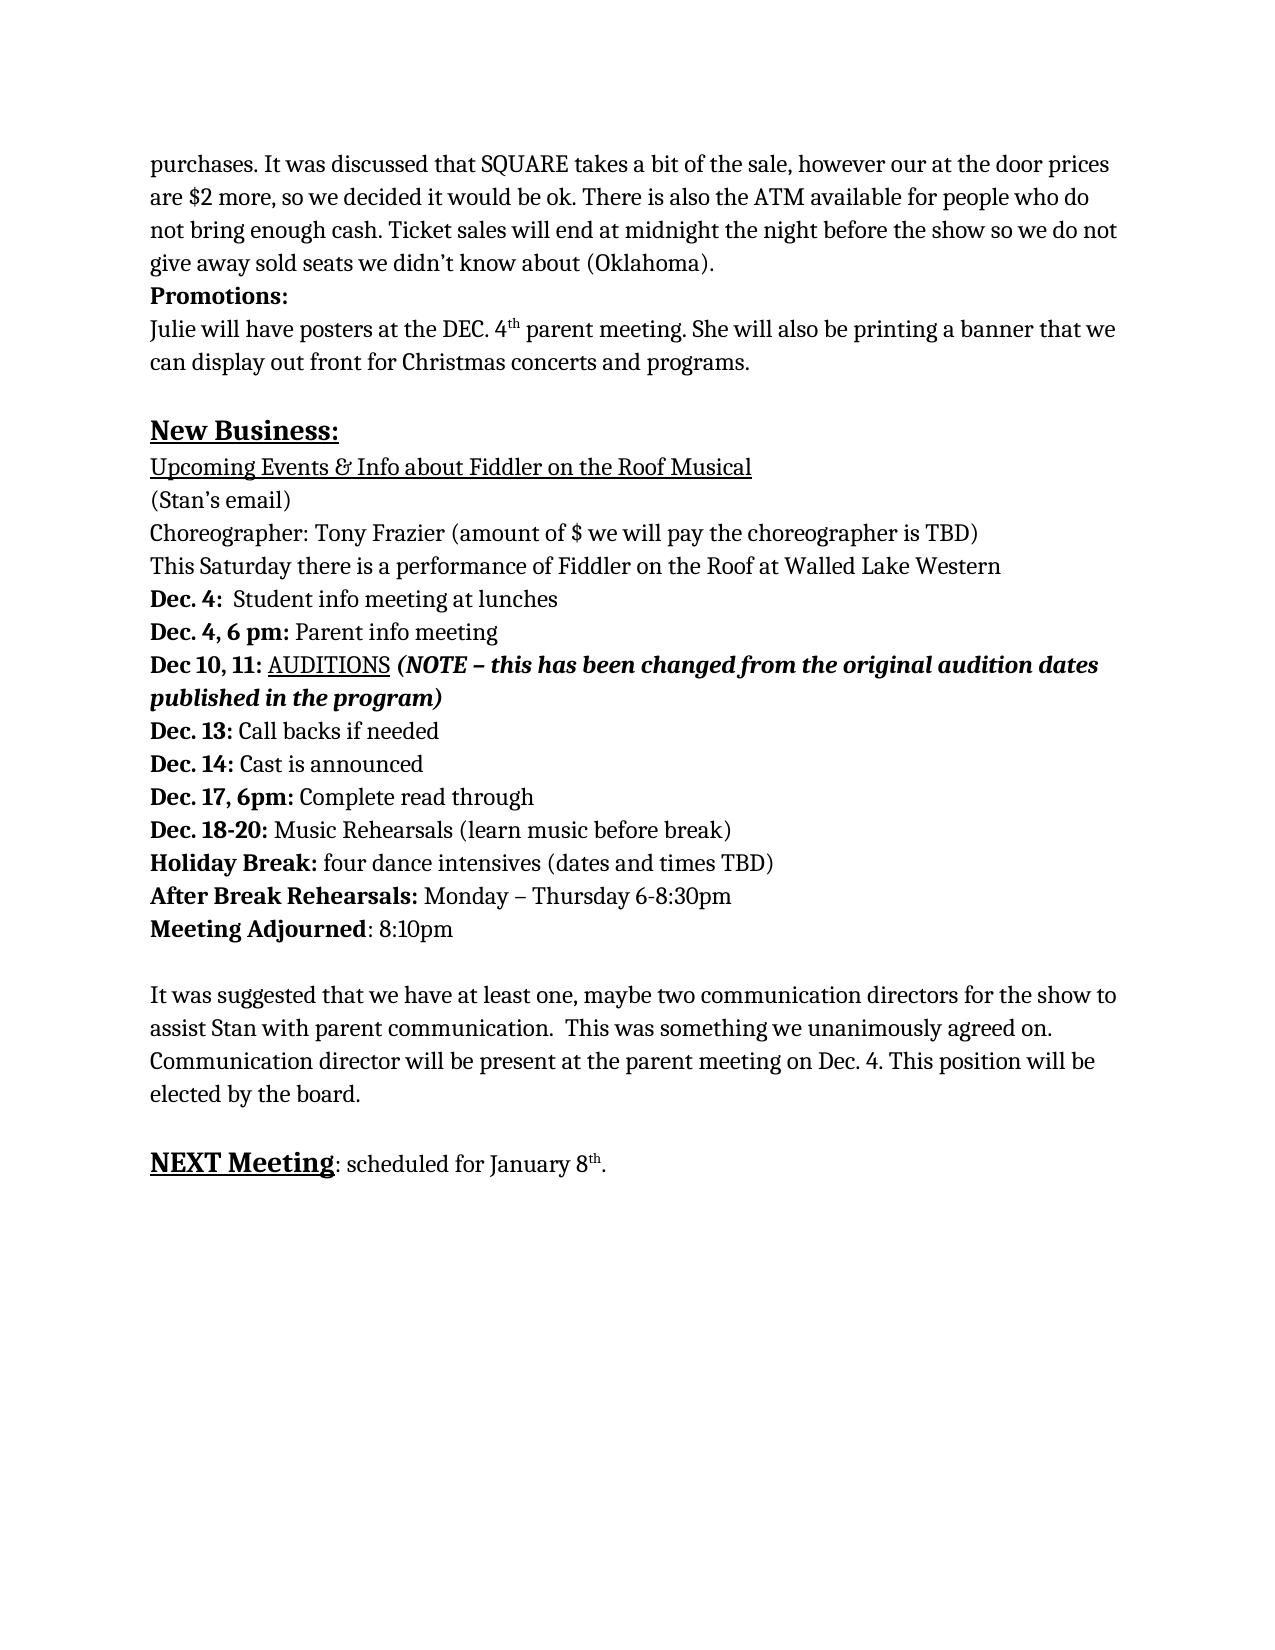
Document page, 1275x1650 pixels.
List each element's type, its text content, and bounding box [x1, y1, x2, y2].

text After Break Rehearsals: Monday – Thursday 6-8:30pm [150, 882, 1125, 911]
text Julie will have posters at the DEC. 4th parent meeting. She will also be printing a banner that we can display out front for Christmas concerts and programs. [150, 315, 1125, 377]
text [150, 150, 1125, 278]
text Dec. 4: Student info meeting at lunches [150, 585, 1125, 613]
text Dec. 14: Cast is announced [150, 750, 1125, 779]
text Dec. 4, 6 pm: Parent info meeting [150, 618, 1125, 647]
text Dec. 13: Call backs if needed [150, 717, 1125, 746]
text Upcoming Events & Info about Fiddler on the Roof Musical [150, 453, 1125, 481]
text (Stan’s email) [150, 486, 1125, 514]
text Choreographer: Tony Frazier (amount of $ we will pay the choreographer is TBD) [150, 519, 1125, 547]
text New Business: [150, 414, 1125, 448]
text Promotions: [150, 282, 1125, 311]
text This Saturday there is a performance of Fiddler on the Roof at Walled Lake Western [150, 552, 1125, 581]
text Dec 10, 11: AUDITIONS (NOTE – this has been changed from the original audition dates published in the program) [150, 651, 1125, 713]
text Meeting Adjourned: 8:10pm [150, 915, 1125, 944]
text NEXT Meeting: scheduled for January 8th. [150, 1146, 1125, 1180]
text Dec. 18-20: Music Rehearsals (learn music before break) [150, 816, 1125, 845]
text It was suggested that we have at least one, maybe two communication directors for the show to assist Stan with parent communication. This was something we unanimously agreed on. Communication director will be present at the parent meeting on Dec. 4. This position will be elected by the board. [150, 981, 1125, 1109]
text Holiday Break: four dance intensives (dates and times TBD) [150, 849, 1125, 878]
text Dec. 17, 6pm: Complete read through [150, 783, 1125, 812]
